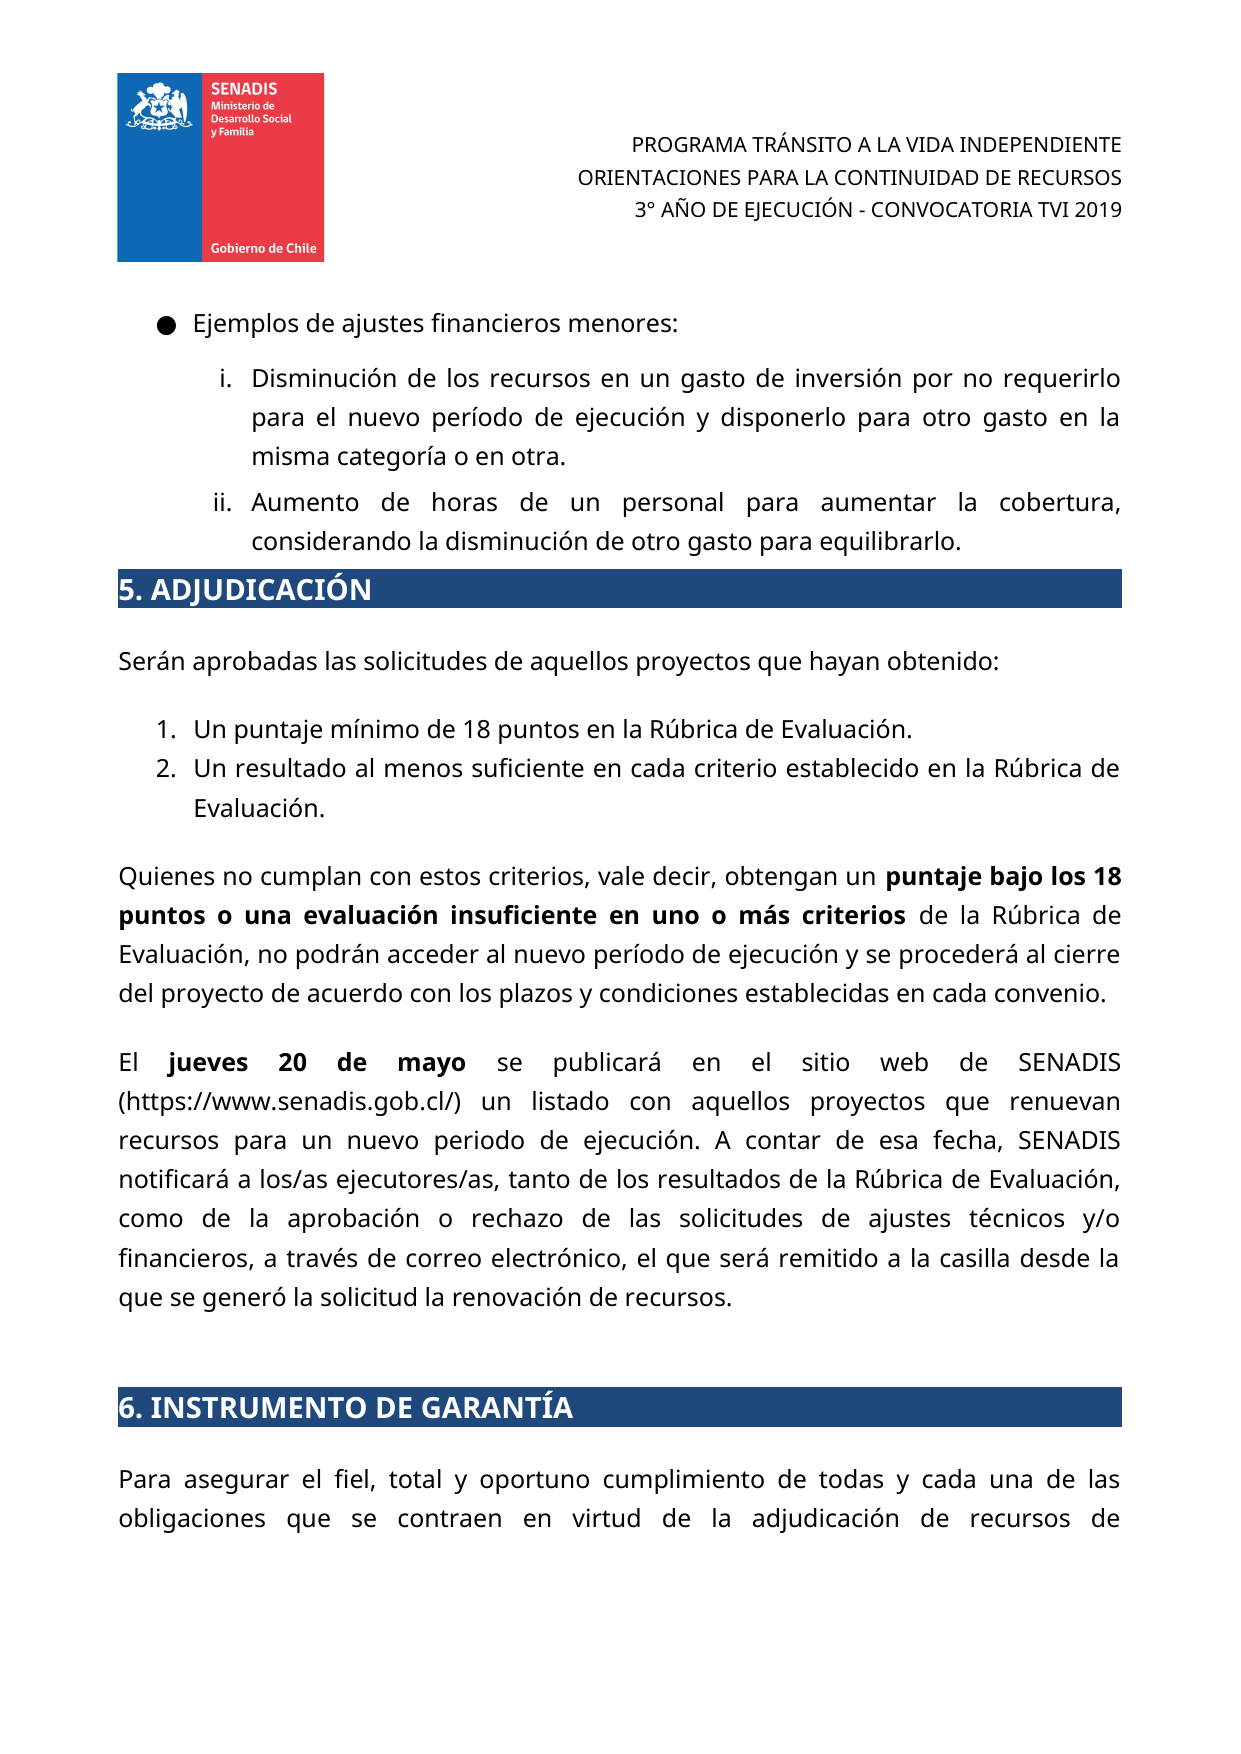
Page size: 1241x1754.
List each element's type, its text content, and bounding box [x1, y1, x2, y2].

text 6. INSTRUMENTO DE GARANTÍA [118, 1387, 1122, 1427]
text El jueves 20 de mayo se publicará en el sitio web de SENADIS (https://www.senadis.gob.cl/) un listado con aquellos proyectos que renuevan recursos para un nuevo periodo de ejecución. A contar de esa fecha, SENADIS notificará a los/as ejecutores/as, tanto de los resultados de la Rúbrica de Evaluación, como de la aprobación o rechazo de las solicitudes de ajustes técnicos y/o financieros, a través de correo electrónico, el que será remitido a la casilla desde la que se generó la solicitud la renovación de recursos. [118, 1044, 1122, 1313]
list Disminución de los recursos en un gasto de inversión por no requerirlo para el nuevo período de ejecución y disponerlo para otro gasto en la misma categoría o en otra. [232, 360, 1122, 473]
list Un puntaje mínimo de 18 puntos en la Rúbrica de Evaluación. [156, 712, 1122, 746]
text 5. ADJUDICACIÓN [118, 569, 1122, 608]
list Un resultado al menos suficiente en cada criterio establecido en la Rúbrica de Evaluación. [156, 751, 1122, 824]
list Aumento de horas de un personal para aumentar la cobertura, considerando la disminución de otro gasto para equilibrarlo. [232, 484, 1122, 557]
list Ejemplos de ajustes financieros menores: [155, 295, 1122, 347]
picture [117, 73, 325, 262]
text Quienes no cumplan con estos criterios, vale decir, obtengan un puntaje bajo los 18 puntos o una evaluación insuficiente en uno o más criterios de la Rúbrica de Evaluación, no podrán acceder al nuevo período de ejecución y se procederá al cierre del proyecto de acuerdo con los plazos y condiciones establecidas en cada convenio. [118, 858, 1122, 1010]
text Serán aprobadas las solicitudes de aquellos proyectos que hayan obtenido: [118, 643, 1122, 678]
